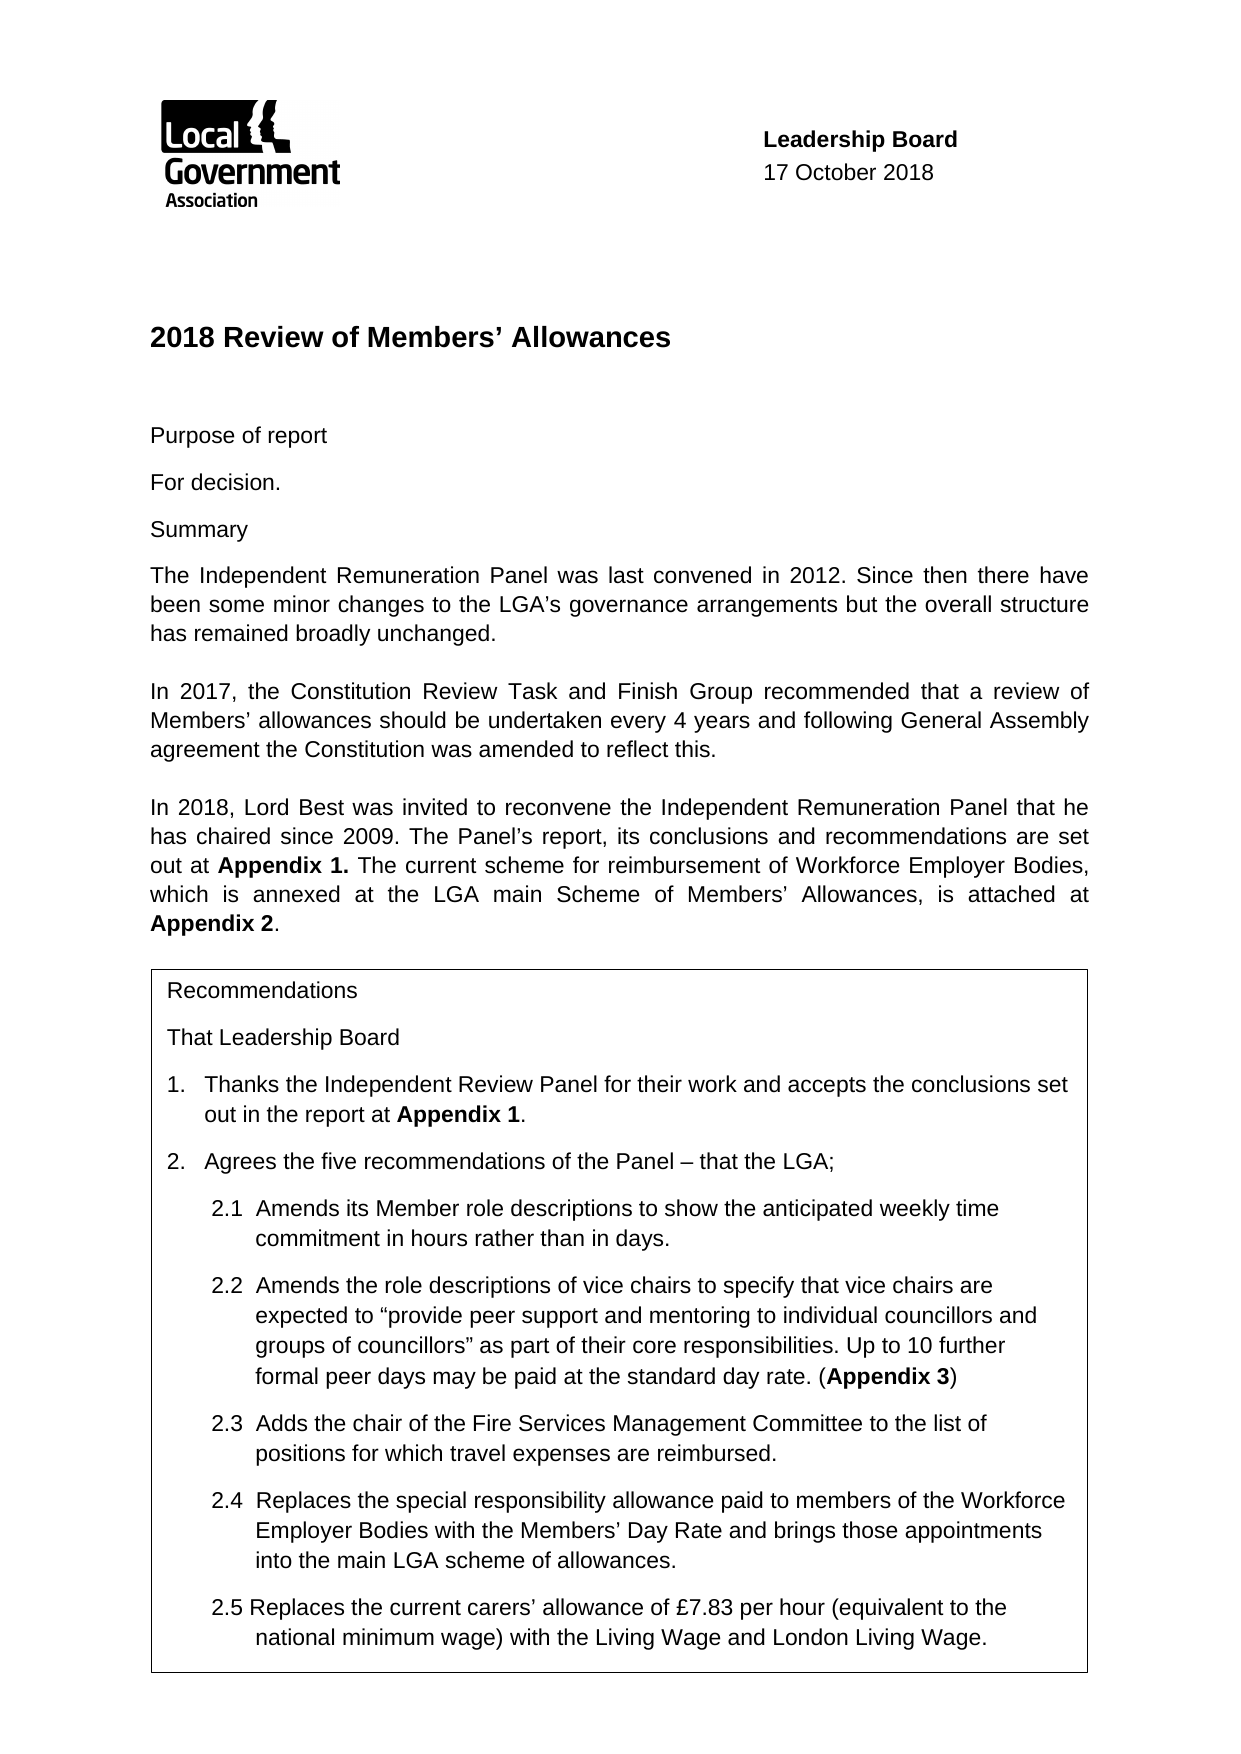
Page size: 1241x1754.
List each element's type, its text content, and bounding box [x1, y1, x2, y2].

text In 2018, Lord Best was invited to reconvene the Independent Remuneration Panel that he has chaired since 2009. The Panel’s report, its conclusions and recommendations are set out at Appendix 1. The current scheme for reimbursement of Workforce Employer Bodies, which is annexed at the LGA main Scheme of Members’ Allowances, is attached at Appendix 2. [150, 794, 1090, 936]
text In 2017, the Constitution Review Task and Finish Group recommended that a review of Members’ allowances should be undertaken every 4 years and following General Assembly agreement the Constitution was amended to reflect this. [150, 678, 1090, 763]
picture [161, 100, 340, 207]
text The Independent Remuneration Panel was last convened in 2012. Since then there have been some minor changes to the LGA’s governance arrangements but the overall structure has remained broadly unchanged. [150, 562, 1090, 647]
